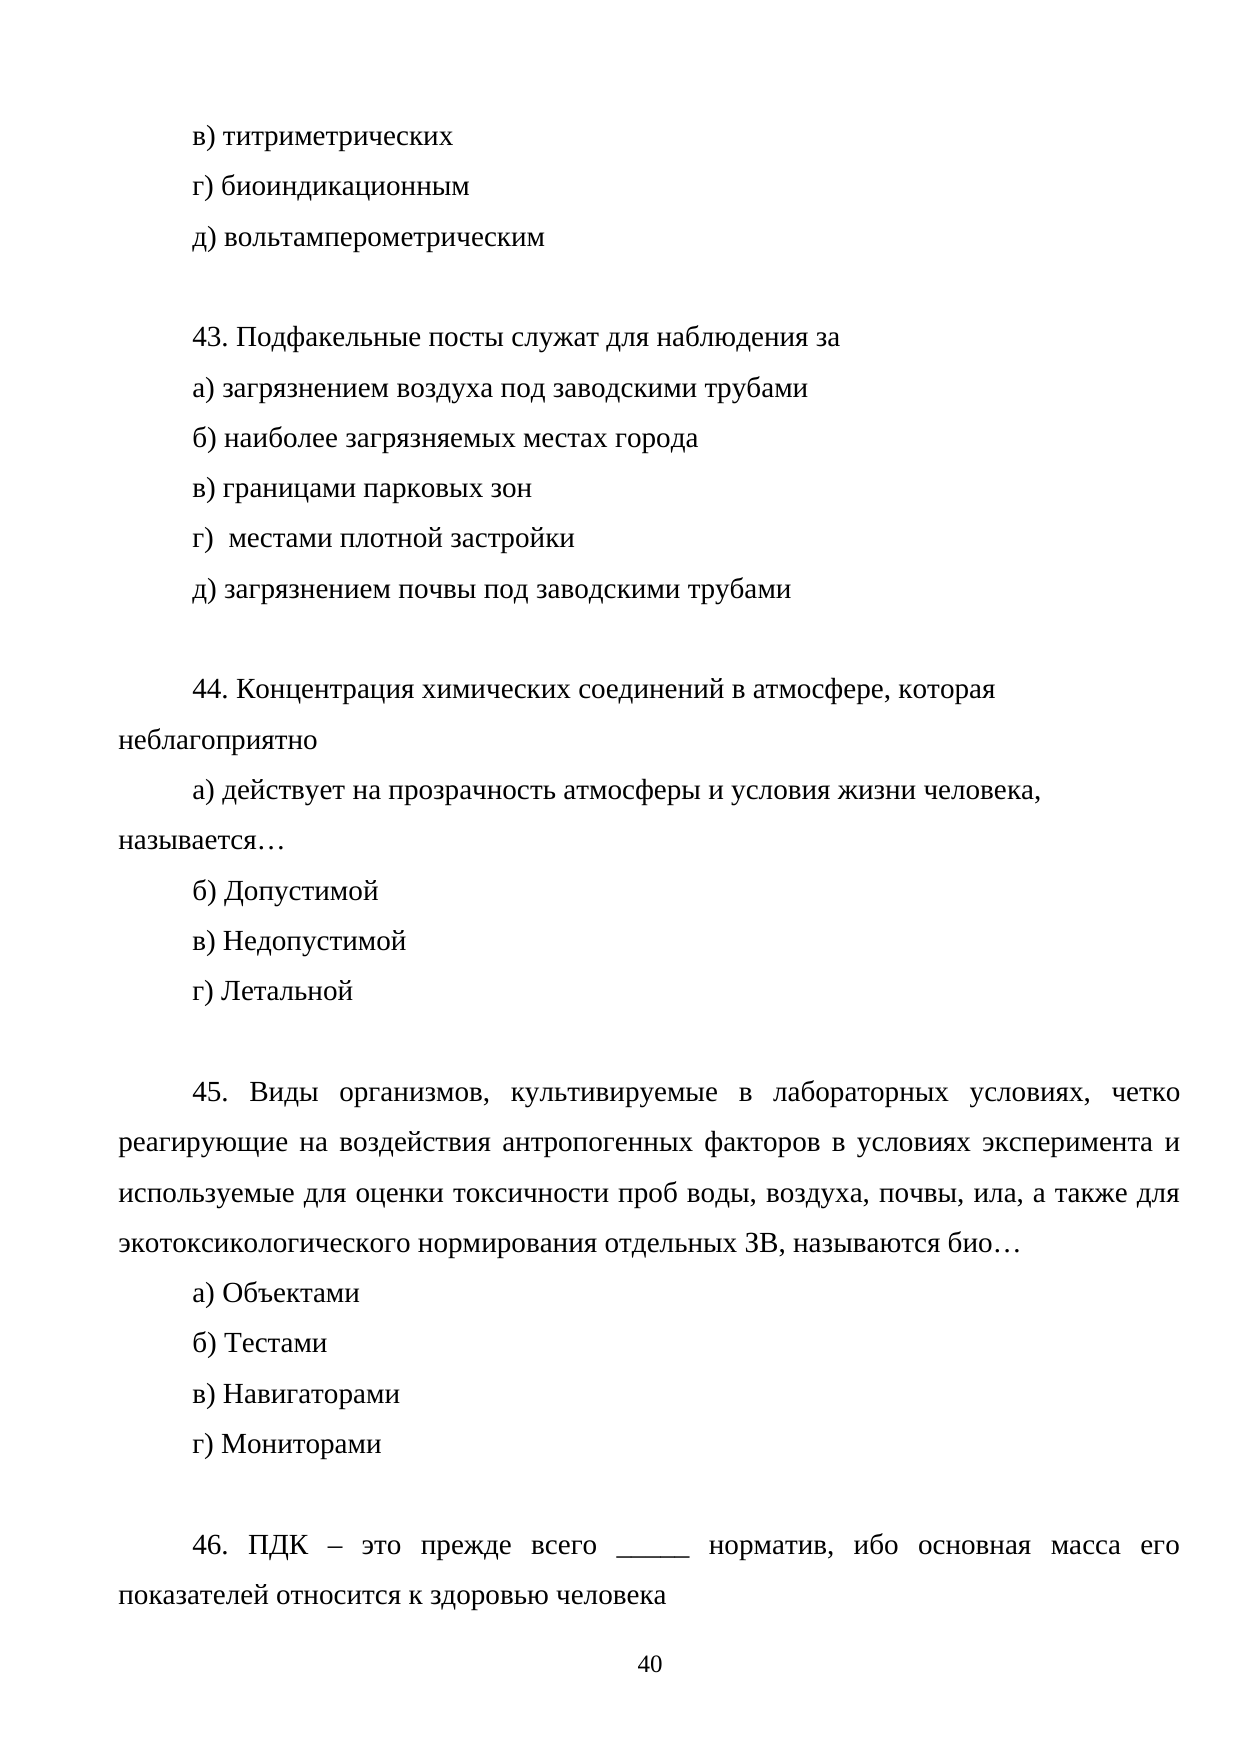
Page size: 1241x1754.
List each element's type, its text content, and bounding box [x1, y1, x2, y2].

text б) Тестами [118, 1326, 1181, 1359]
text а) действует на прозрачность атмосферы и условия жизни человека, называется… [118, 772, 1181, 856]
text д) загрязнением почвы под заводскими трубами [118, 571, 1181, 604]
text в) Навигаторами [118, 1376, 1181, 1409]
text 46. ПДК – это прежде всего _____ норматив, ибо основная масса его показателей относится к здоровью человека [118, 1527, 1181, 1611]
text г) Мониторами [118, 1426, 1181, 1460]
text 45. Виды организмов, культивируемые в лабораторных условиях, четко реагирующие на воздействия антропогенных факторов в условиях эксперимента и используемые для оценки токсичности проб воды, воздуха, почвы, ила, а также для экотоксикологического нормирования отдельных ЗВ, называются био… [118, 1074, 1181, 1258]
text а) Объектами [118, 1275, 1181, 1309]
text г) Летальной [118, 973, 1181, 1007]
text г) местами плотной застройки [118, 521, 1181, 554]
text б) Допустимой [118, 873, 1181, 906]
text г) биоиндикационным [118, 168, 1181, 202]
text а) загрязнением воздуха под заводскими трубами [118, 370, 1181, 403]
text 44. Концентрация химических соединений в атмосфере, которая неблагоприятно [118, 672, 1181, 755]
text д) вольтамперометрическим [118, 219, 1181, 252]
text в) титриметрических [118, 118, 1181, 152]
text в) границами парковых зон [118, 470, 1181, 504]
text б) наиболее загрязняемых местах города [118, 420, 1181, 453]
text в) Недопустимой [118, 923, 1181, 957]
text 43. Подфакельные посты служат для наблюдения за [118, 319, 1181, 353]
